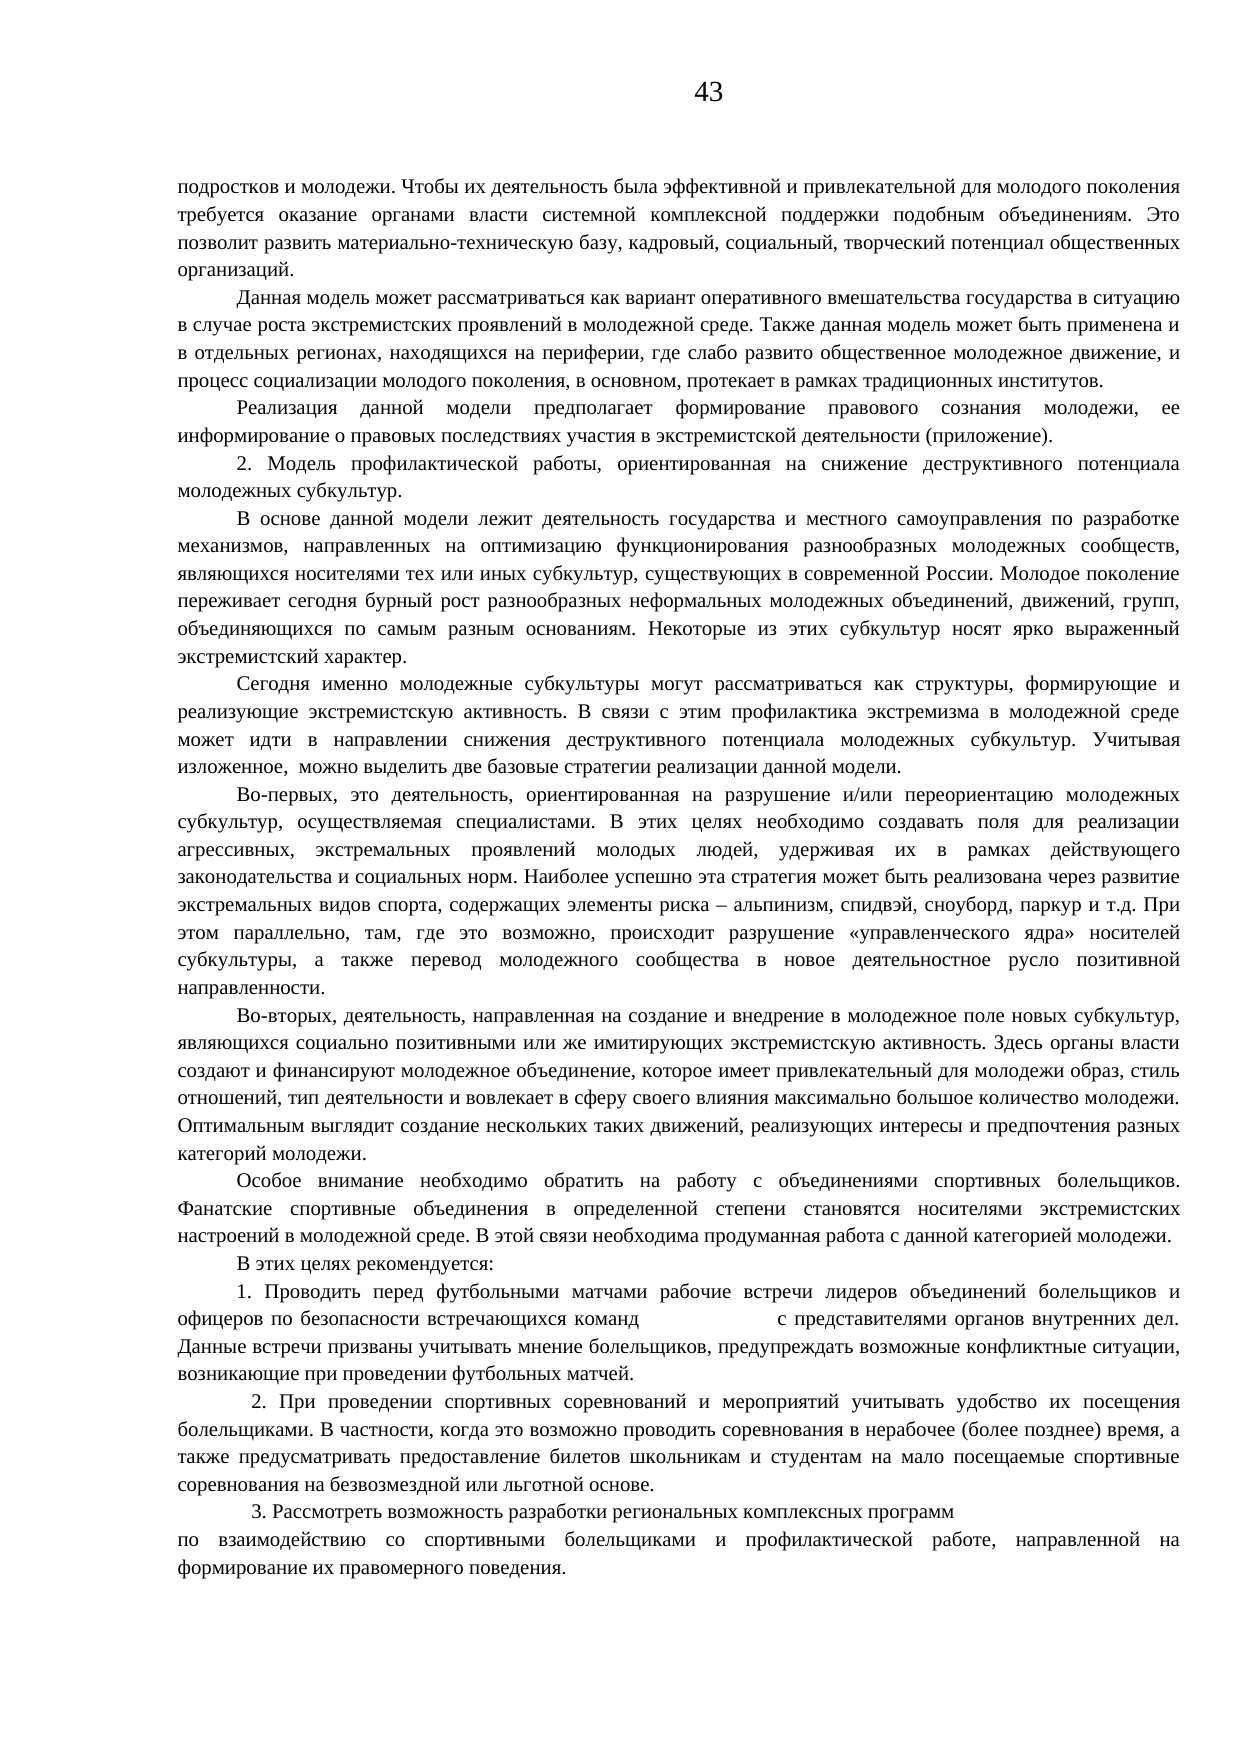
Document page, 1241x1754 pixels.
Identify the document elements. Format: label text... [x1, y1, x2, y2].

text В основе данной модели лежит деятельность государства и местного самоуправления по разработке механизмов, направленных на оптимизацию функционирования разнообразных молодежных сообществ, являющихся носителями тех или иных субкультур, существующих в современной России. Молодое поколение переживает сегодня бурный рост разнообразных неформальных молодежных объединений, движений, групп, объединяющихся по самым разным основаниям. Некоторые из этих субкультур носят ярко выраженный экстремистский характер. [177, 506, 1181, 668]
text по взаимодействию со спортивными болельщиками и профилактической работе, направленной на формирование их правомерного поведения. [177, 1527, 1181, 1579]
text Сегодня именно молодежные субкультуры могут рассматриваться как структуры, формирующие и реализующие экстремистскую активность. В связи с этим профилактика экстремизма в молодежной среде может идти в направлении снижения деструктивного потенциала молодежных субкультур. Учитывая изложенное, можно выделить две базовые стратегии реализации данной модели. [177, 671, 1181, 778]
text Реализация данной модели предполагает формирование правового сознания молодежи, ее информирование о правовых последствиях участия в экстремистской деятельности (приложение). [177, 395, 1181, 447]
text Во-вторых, деятельность, направленная на создание и внедрение в молодежное поле новых субкультур, являющихся социально позитивными или же имитирующих экстремистскую активность. Здесь органы власти создают и финансируют молодежное объединение, которое имеет привлекательный для молодежи образ, стиль отношений, тип деятельности и вовлекает в сферу своего влияния максимально большое количество молодежи. Оптимальным выглядит создание нескольких таких движений, реализующих интересы и предпочтения разных категорий молодежи. [177, 1002, 1181, 1164]
text Данная модель может рассматриваться как вариант оперативного вмешательства государства в ситуацию в случае роста экстремистских проявлений в молодежной среде. Также данная модель может быть применена и в отдельных регионах, находящихся на периферии, где слабо развито общественное молодежное движение, и процесс социализации молодого поколения, в основном, протекает в рамках традиционных институтов. [177, 285, 1181, 392]
text Во-первых, это деятельность, ориентированная на разрушение и/или переориентацию молодежных субкультур, осуществляемая специалистами. В этих целях необходимо создавать поля для реализации агрессивных, экстремальных проявлений молодых людей, удерживая их в рамках действующего законодательства и социальных норм. Наиболее успешно эта стратегия может быть реализована через развитие экстремальных видов спорта, содержащих элементы риска – альпинизм, спидвэй, сноуборд, паркур и т.д. При этом параллельно, там, где это возможно, происходит разрушение «управленческого ядра» носителей субкультуры, а также перевод молодежного сообщества в новое деятельностное русло позитивной направленности. [177, 782, 1181, 999]
text Особое внимание необходимо обратить на работу с объединениями спортивных болельщиков. Фанатские спортивные объединения в определенной степени становятся носителями экстремистских настроений в молодежной среде. В этой связи необходима продуманная работа с данной категорией молодежи. [177, 1168, 1181, 1247]
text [177, 174, 1181, 281]
text 1. Проводить перед футбольными матчами рабочие встречи лидеров объединений болельщиков и офицеров по безопасности встречающихся команд с представителями органов внутренних дел. Данные встречи призваны учитывать мнение болельщиков, предупреждать возможные конфликтные ситуации, возникающие при проведении футбольных матчей. [177, 1278, 1181, 1385]
text 2. При проведении спортивных соревнований и мероприятий учитывать удобство их посещения болельщиками. В частности, когда это возможно проводить соревнования в нерабочее (более позднее) время, а также предусматривать предоставление билетов школьникам и студентам на мало посещаемые спортивные соревнования на безвозмездной или льготной основе. [177, 1389, 1181, 1496]
text В этих целях рекомендуется: [177, 1251, 1181, 1275]
text 2. Модель профилактической работы, ориентированная на снижение деструктивного потенциала молодежных субкультур. [177, 450, 1181, 502]
text 3. Рассмотреть возможность разработки региональных комплексных программ [251, 1499, 1181, 1523]
